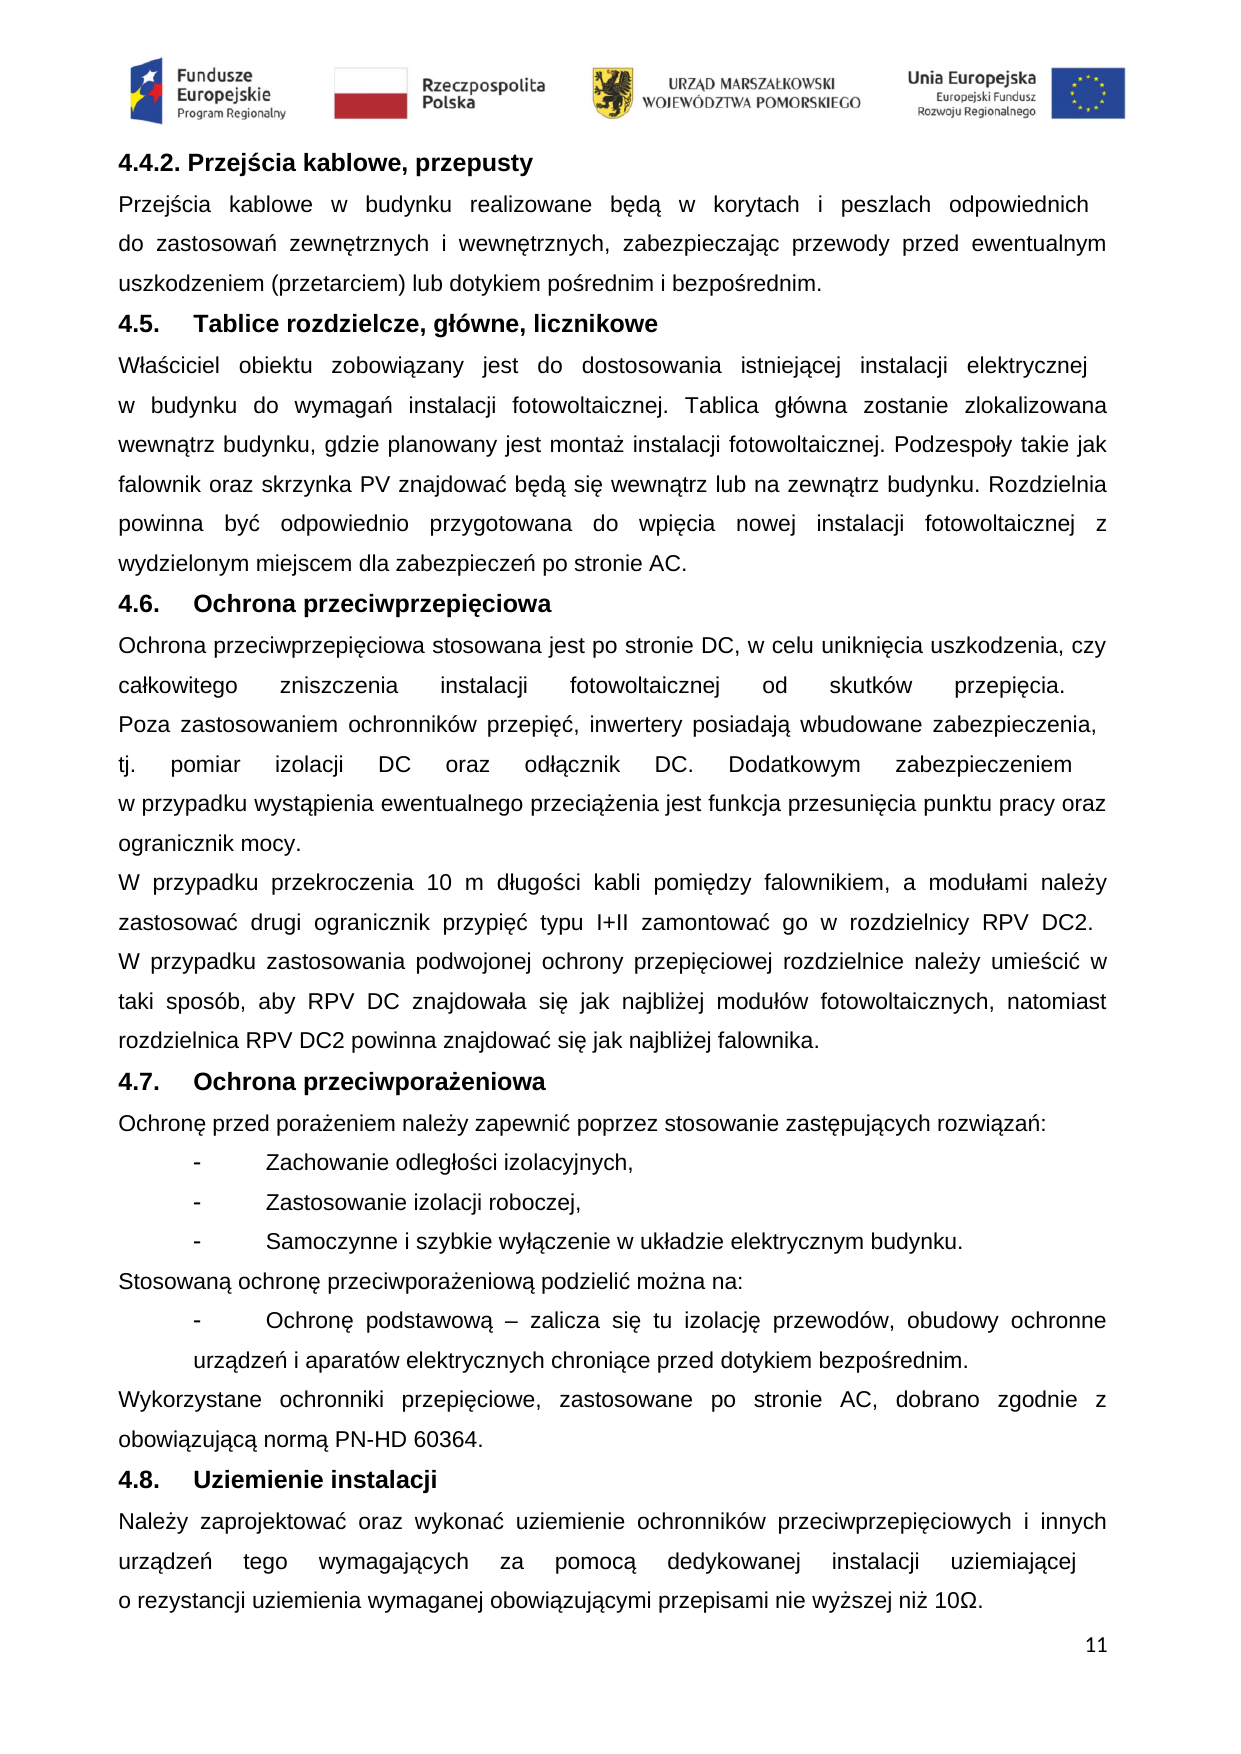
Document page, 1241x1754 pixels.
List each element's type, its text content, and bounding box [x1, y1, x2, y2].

list Samoczynne i szybkie wyłączenie w układzie elektrycznym budynku. [193, 1228, 1107, 1254]
text Ochronę przed porażeniem należy zapewnić poprzez stosowanie zastępujących rozwiązań: [118, 1110, 1107, 1136]
text Należy zaprojektować oraz wykonać uziemienie ochronników przeciwprzepięciowych i innych urządzeń tego wymagających za pomocą dedykowanej instalacji uziemiającej o rezystancji uziemienia wymaganej obowiązującymi przepisami nie wyższej niż 10Ω. [118, 1508, 1107, 1613]
list 4.4.2. Przejścia kablowe, przepusty [118, 148, 1107, 176]
text Ochrona przeciwporażeniowa [118, 1067, 1107, 1095]
text Wykorzystane ochronniki przepięciowe, zastosowane po stronie AC, dobrano zgodnie z obowiązującą normą PN-HD 60364. [118, 1386, 1107, 1452]
text Ochrona przeciwprzepięciowa [118, 589, 1107, 618]
text Stosowaną ochronę przeciwporażeniową podzielić można na: [118, 1268, 1107, 1294]
text Ochrona przeciwprzepięciowa stosowana jest po stronie DC, w celu uniknięcia uszkodzenia, czy całkowitego zniszczenia instalacji fotowoltaicznej od skutków przepięcia. Poza zastosowaniem ochronników przepięć, inwertery posiadają wbudowane zabezpieczenia, tj. pomiar izolacji DC oraz odłącznik DC. Dodatkowym zabezpieczeniem w przypadku wystąpienia ewentualnego przeciążenia jest funkcja przesunięcia punktu pracy oraz ogranicznik mocy. [118, 632, 1107, 856]
list Zachowanie odległości izolacyjnych, [193, 1149, 1107, 1176]
text Właściciel obiektu zobowiązany jest do dostosowania istniejącej instalacji elektrycznej w budynku do wymagań instalacji fotowoltaicznej. Tablica główna zostanie zlokalizowana wewnątrz budynku, gdzie planowany jest montaż instalacji fotowoltaicznej. Podzespoły takie jak falownik oraz skrzynka PV znajdować będą się wewnątrz lub na zewnątrz budynku. Rozdzielnia powinna być odpowiednio przygotowana do wpięcia nowej instalacji fotowoltaicznej z wydzielonym miejscem dla zabezpieczeń po stronie AC. [118, 352, 1107, 576]
picture [122, 41, 1132, 138]
text Tablice rozdzielcze, główne, licznikowe [118, 309, 1107, 338]
list Ochronę podstawową – zalicza się tu izolację przewodów, obudowy ochronne urządzeń i aparatów elektrycznych chroniące przed dotykiem bezpośrednim. [193, 1307, 1107, 1373]
list Zastosowanie izolacji roboczej, [193, 1189, 1107, 1215]
text W przypadku przekroczenia 10 m długości kabli pomiędzy falownikiem, a modułami należy zastosować drugi ogranicznik przypięć typu I+II zamontować go w rozdzielnicy RPV DC2. W przypadku zastosowania podwojonej ochrony przepięciowej rozdzielnice należy umieścić w taki sposób, aby RPV DC znajdowała się jak najbliżej modułów fotowoltaicznych, natomiast rozdzielnica RPV DC2 powinna znajdować się jak najbliżej falownika. [118, 869, 1107, 1053]
text Uziemienie instalacji [118, 1465, 1107, 1494]
text Przejścia kablowe w budynku realizowane będą w korytach i peszlach odpowiednich do zastosowań zewnętrznych i wewnętrznych, zabezpieczając przewody przed ewentualnym uszkodzeniem (przetarciem) lub dotykiem pośrednim i bezpośrednim. [118, 191, 1107, 296]
